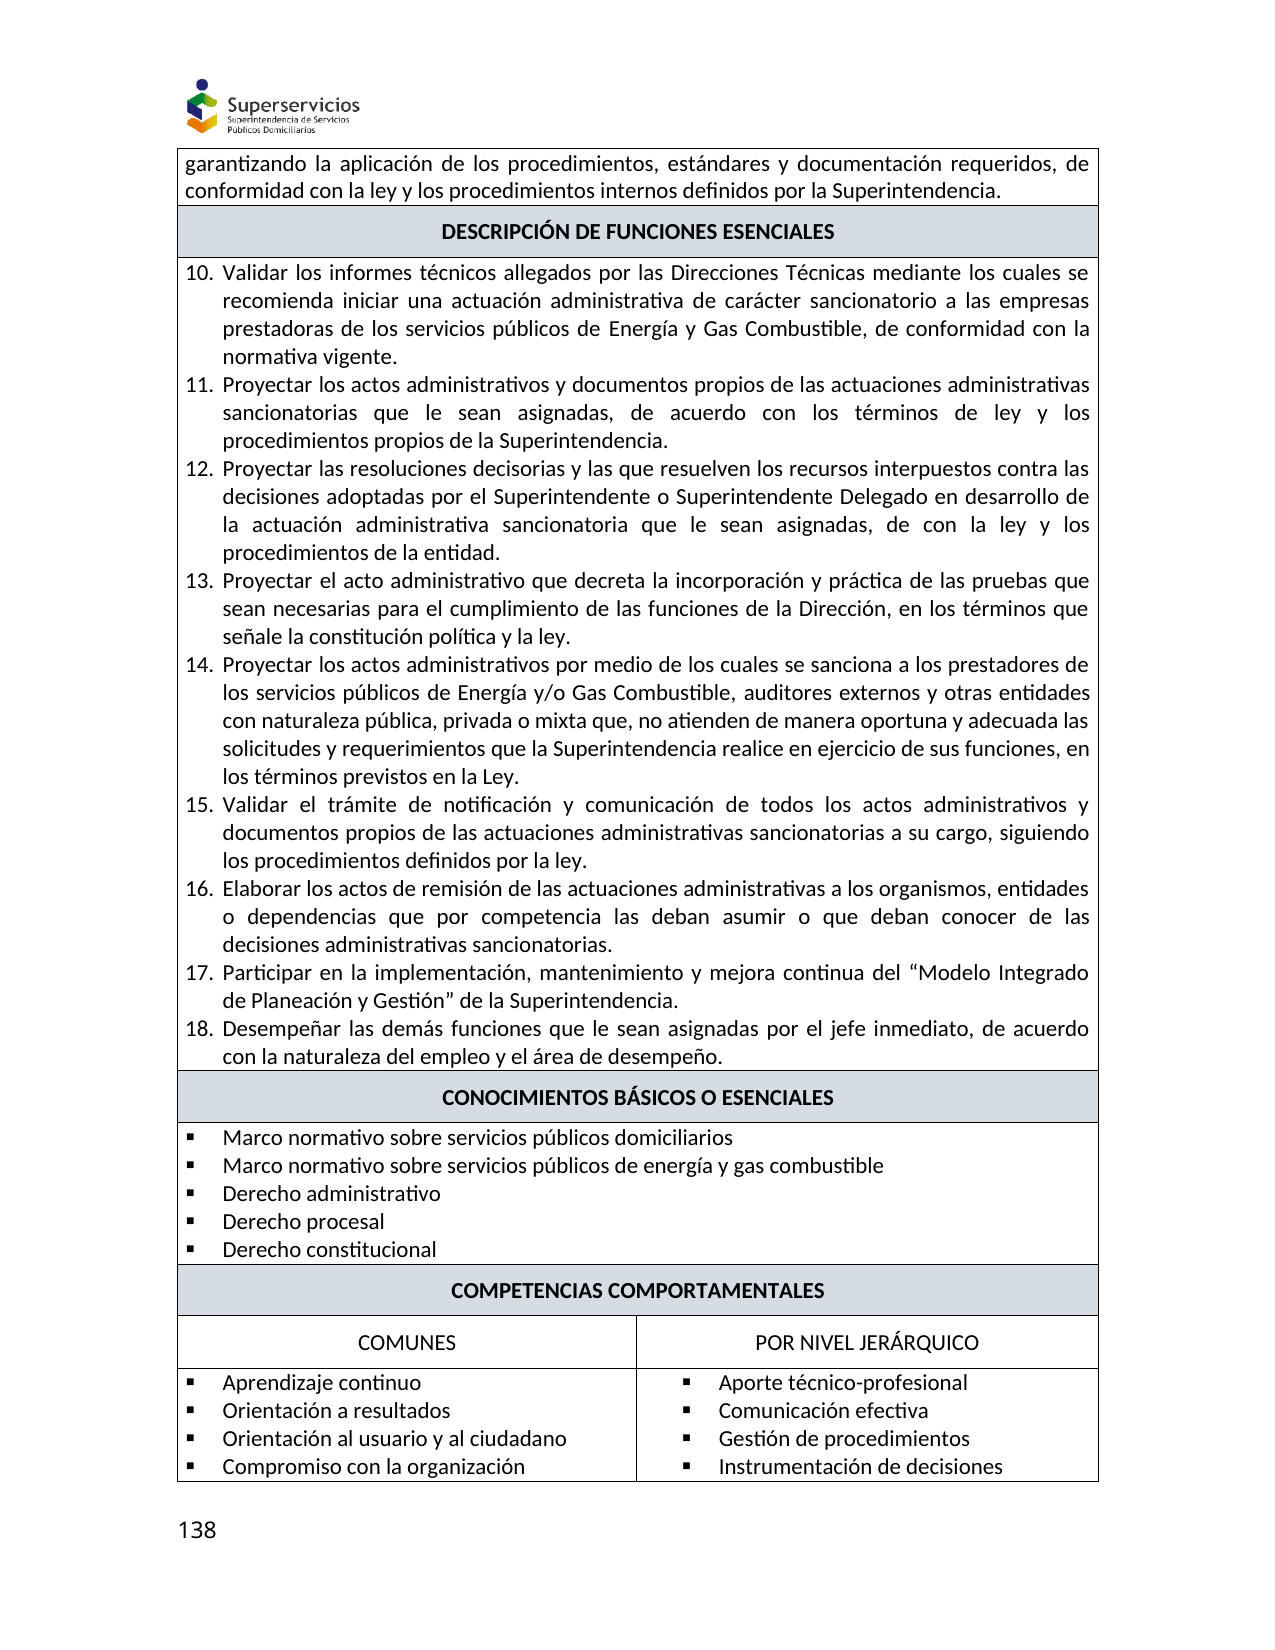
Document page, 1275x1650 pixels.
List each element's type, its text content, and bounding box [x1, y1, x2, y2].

table_cell COMPETENCIAS COMPORTAMENTALES [178, 1265, 1098, 1315]
table_cell Marco normativo sobre servicios públicos domiciliarios Marco normativo sobre servicios públicos de energía y gas combustible Derecho administrativo Derecho procesal Derecho constitucional [178, 1123, 1098, 1263]
table_cell COMUNES [178, 1316, 636, 1367]
table_cell POR NIVEL JERÁRQUICO [637, 1316, 1098, 1367]
table_cell DESCRIPCIÓN DE FUNCIONES ESENCIALES [178, 206, 1098, 257]
table_cell Validar los informes técnicos allegados por las Direcciones Técnicas mediante los cuales se recomienda iniciar una actuación administrativa de carácter sancionatorio a las empresas prestadoras de los servicios públicos de Energía y Gas Combustible, de conformidad con la normativa vigente. Proyectar los actos administrativos y documentos propios de las actuaciones administrativas sancionatorias que le sean asignadas, de acuerdo con los términos de ley y los procedimientos propios de la Superintendencia. Proyectar las resoluciones decisorias y las que resuelven los recursos interpuestos contra las decisiones adoptadas por el Superintendente o Superintendente Delegado en desarrollo de la actuación administrativa sancionatoria que le sean asignadas, de con la ley y los procedimientos de la entidad. Proyectar el acto administrativo que decreta la incorporación y práctica de las pruebas que sean necesarias para el cumplimiento de las funciones de la Dirección, en los términos que señale la constitución política y la ley. Proyectar los actos administrativos por medio de los cuales se sanciona a los prestadores de los servicios públicos de Energía y/o Gas Combustible, auditores externos y otras entidades con naturaleza pública, privada o mixta que, no atienden de manera oportuna y adecuada las solicitudes y requerimientos que la Superintendencia realice en ejercicio de sus funciones, en los términos previstos en la Ley. Validar el trámite de notificación y comunicación de todos los actos administrativos y documentos propios de las actuaciones administrativas sancionatorias a su cargo, siguiendo los procedimientos definidos por la ley. Elaborar los actos de remisión de las actuaciones administrativas a los organismos, entidades o dependencias que por competencia las deban asumir o que deban conocer de las decisiones administrativas sancionatorias. Participar en la implementación, mantenimiento y mejora continua del “Modelo Integrado de Planeación y Gestión” de la Superintendencia. Desempeñar las demás funciones que le sean asignadas por el jefe inmediato, de acuerdo con la naturaleza del empleo y el área de desempeño. [178, 258, 1098, 1070]
table_cell CONOCIMIENTOS BÁSICOS O ESENCIALES [178, 1071, 1098, 1122]
picture [177, 73, 370, 140]
